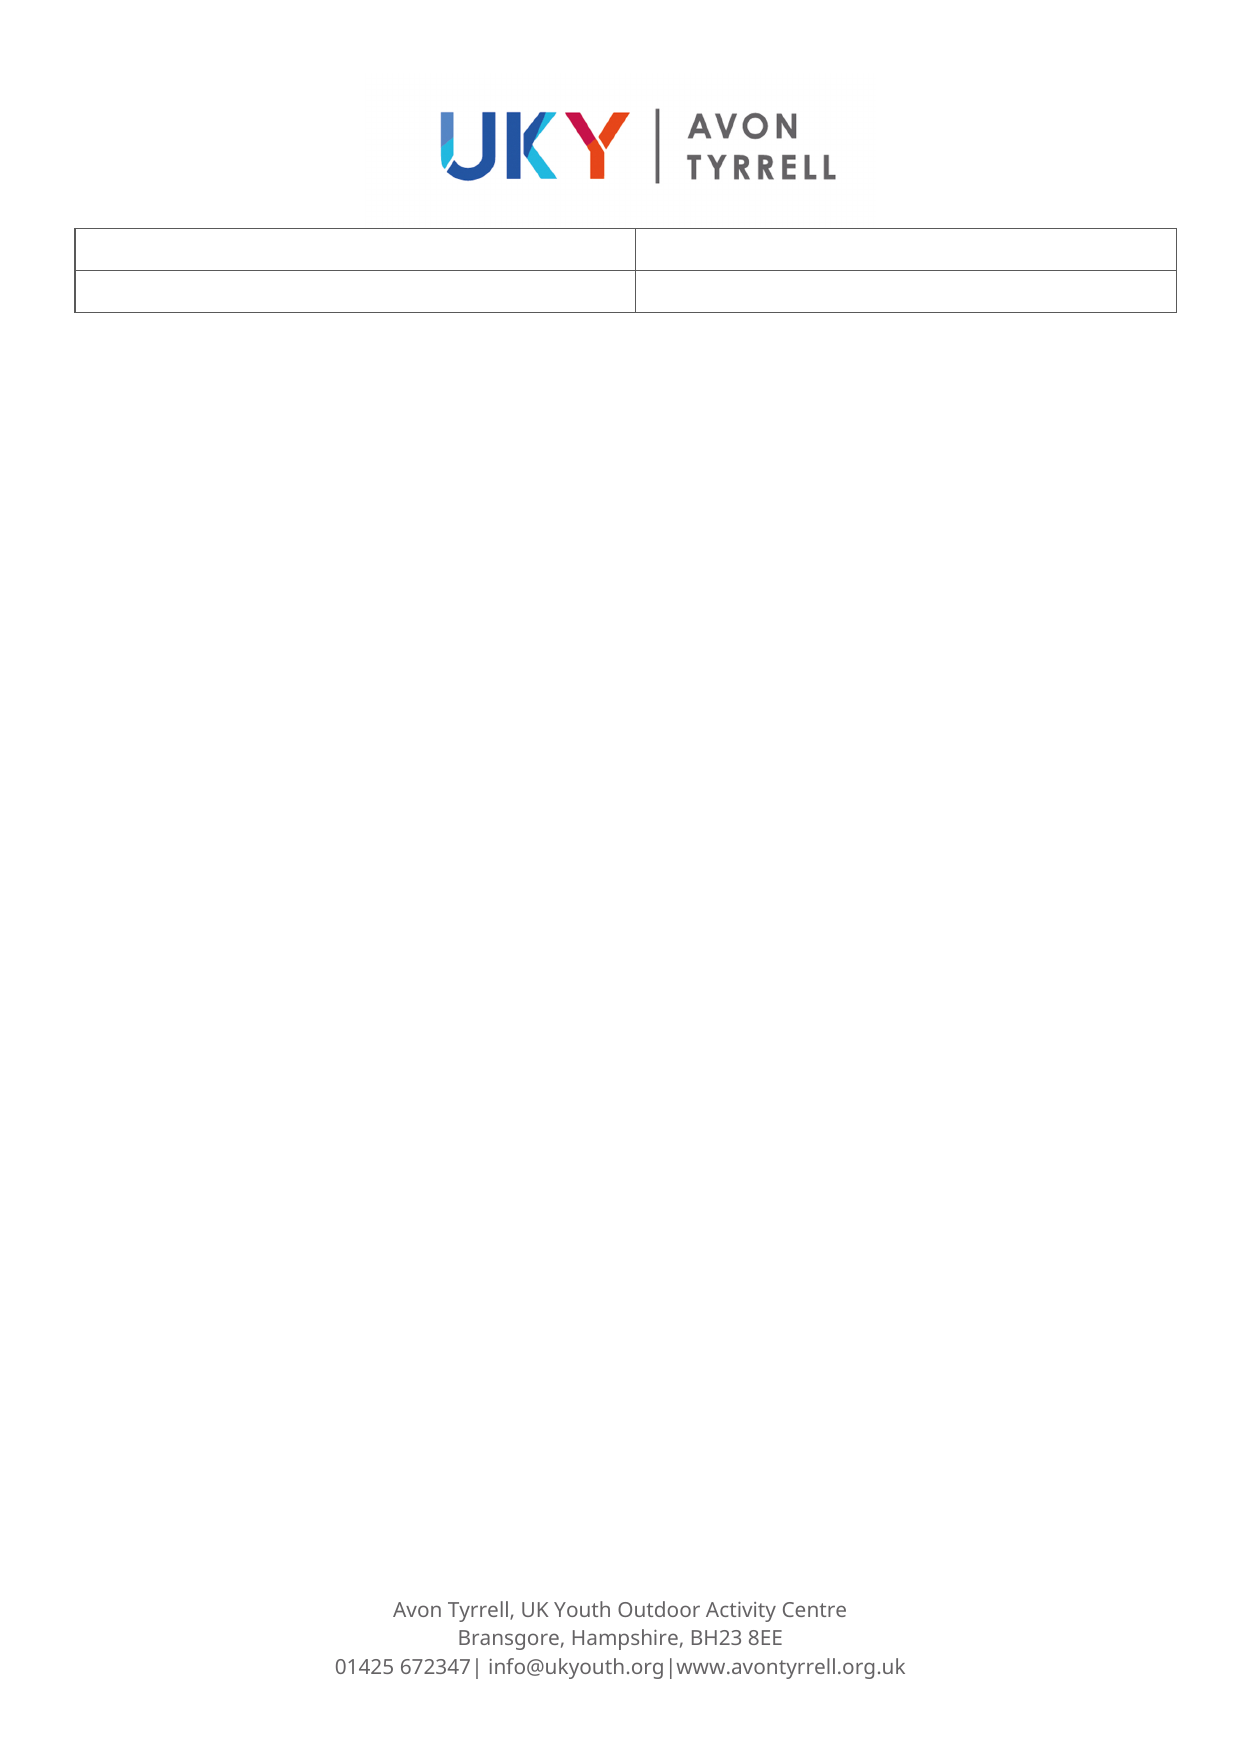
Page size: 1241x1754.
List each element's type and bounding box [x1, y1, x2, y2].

table_cell [76, 229, 635, 270]
table_cell [636, 271, 1176, 312]
picture [364, 73, 876, 228]
table_cell [636, 229, 1176, 270]
table_cell [76, 271, 635, 312]
